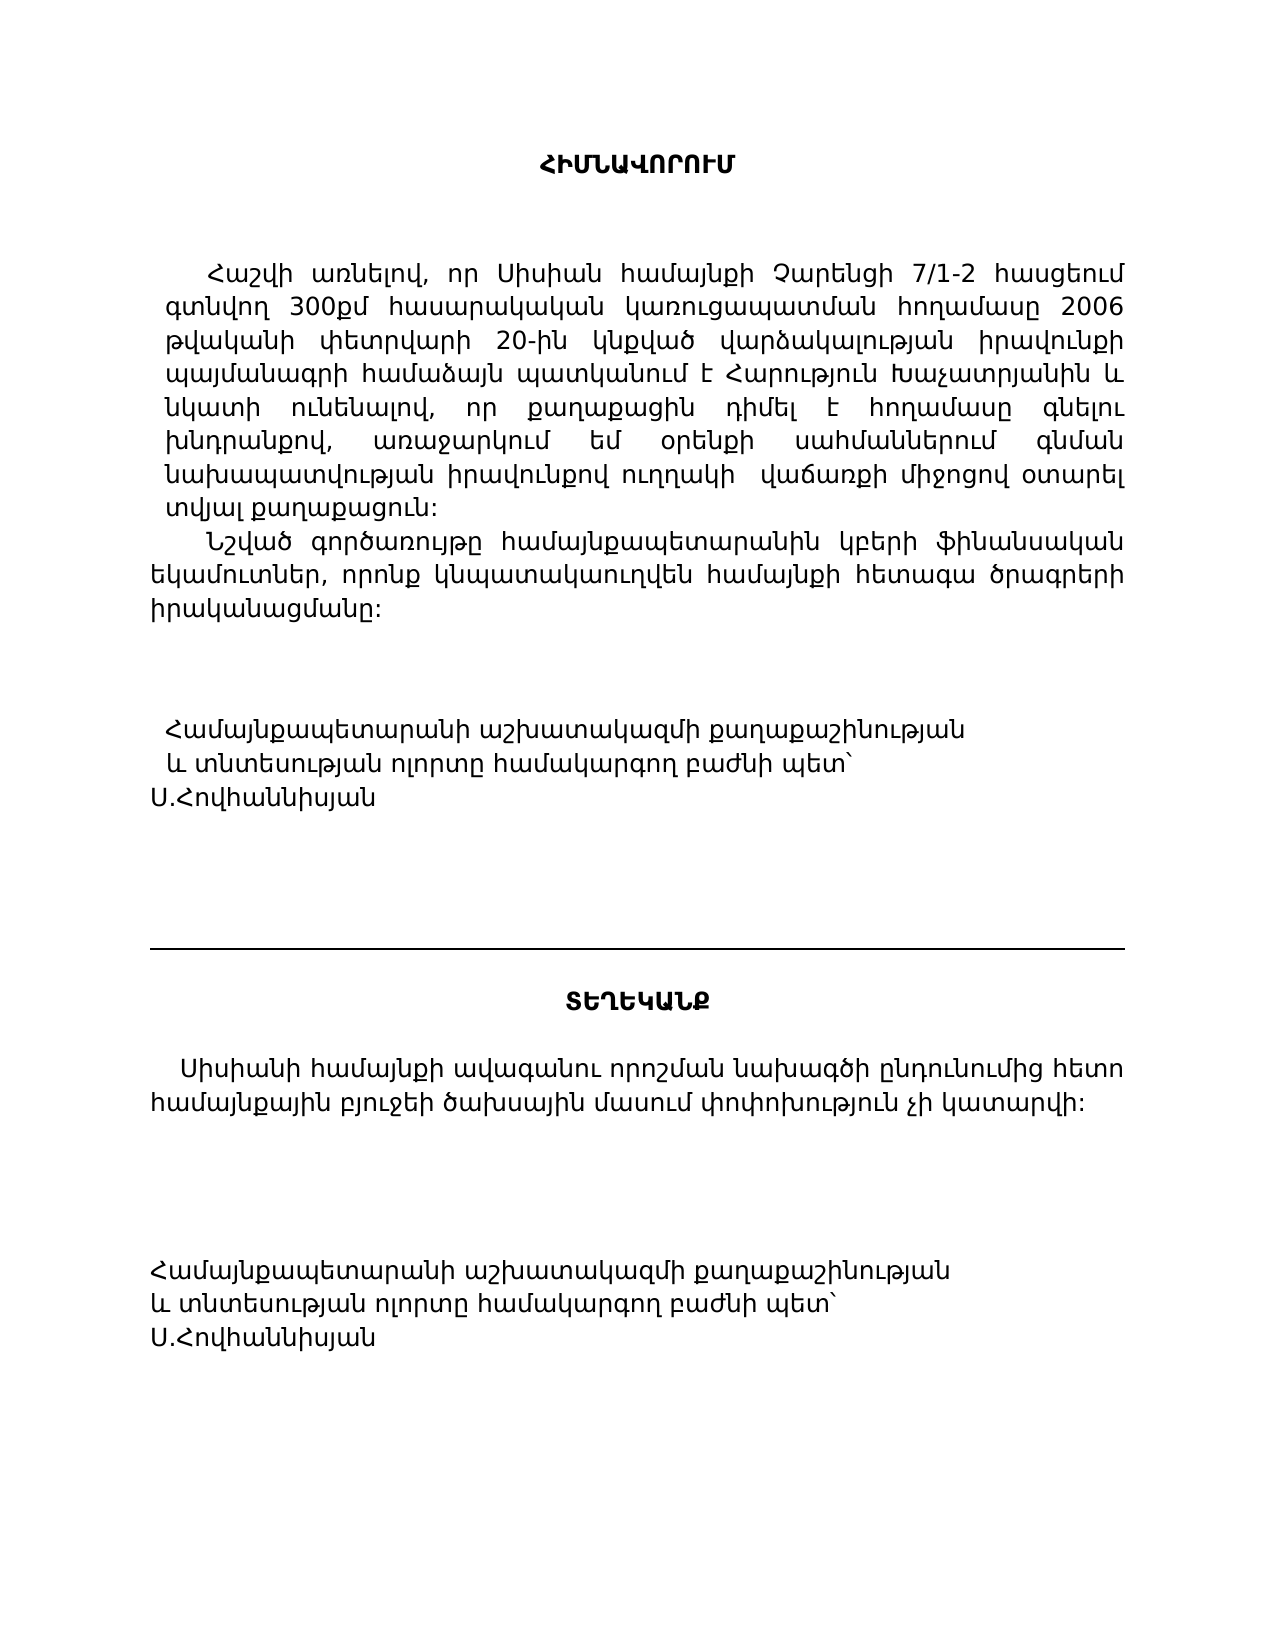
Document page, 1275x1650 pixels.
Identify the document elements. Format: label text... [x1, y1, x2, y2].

text Հաշվի առնելով, որ Սիսիան համայնքի Չարենցի 7/1-2 հասցեում գտնվող 300քմ հասարակական կառուցապատման հողամասը 2006 թվականի փետրվարի 20-ին կնքված վարձակալության իրավունքի պայմանագրի համաձայն պատկանում է Հարություն Խաչատրյանին և նկատի ունենալով, որ քաղաքացին դիմել է հողամասը գնելու խնդրանքով, առաջարկում եմ օրենքի սահմաններում գնման նախապատվության իրավունքով ուղղակի վաճառքի միջոցով օտարել տվյալ քաղաքացուն: [165, 259, 1125, 523]
text Համայնքապետարանի աշխատակազմի քաղաքաշինության [165, 716, 1125, 745]
text Սիսիանի համայնքի ավագանու որոշման նախագծի ընդունումից հետո համայնքային բյուջեի ծախսային մասում փոփոխություն չի կատարվի: [150, 1055, 1125, 1117]
text ՀԻՄՆԱՎՈՐՈՒՄ [150, 150, 1125, 179]
text Համայնքապետարանի աշխատակազմի քաղաքաշինության և տնտեսության ոլորտը համակարգող բաժնի պետ՝ Ս.Հովհաննիսյան [150, 1256, 1125, 1352]
text Նշված գործառույթը համայնքապետարանին կբերի ֆինանսական եկամուտներ, որոնք կնպատակաուղվեն համայնքի հետագա ծրագրերի իրականացմանը: [150, 527, 1125, 623]
text և տնտեսության ոլորտը համակարգող բաժնի պետ՝ Ս.Հովհաննիսյան [150, 749, 1125, 812]
text ՏԵՂԵԿԱՆՔ [150, 988, 1125, 1017]
